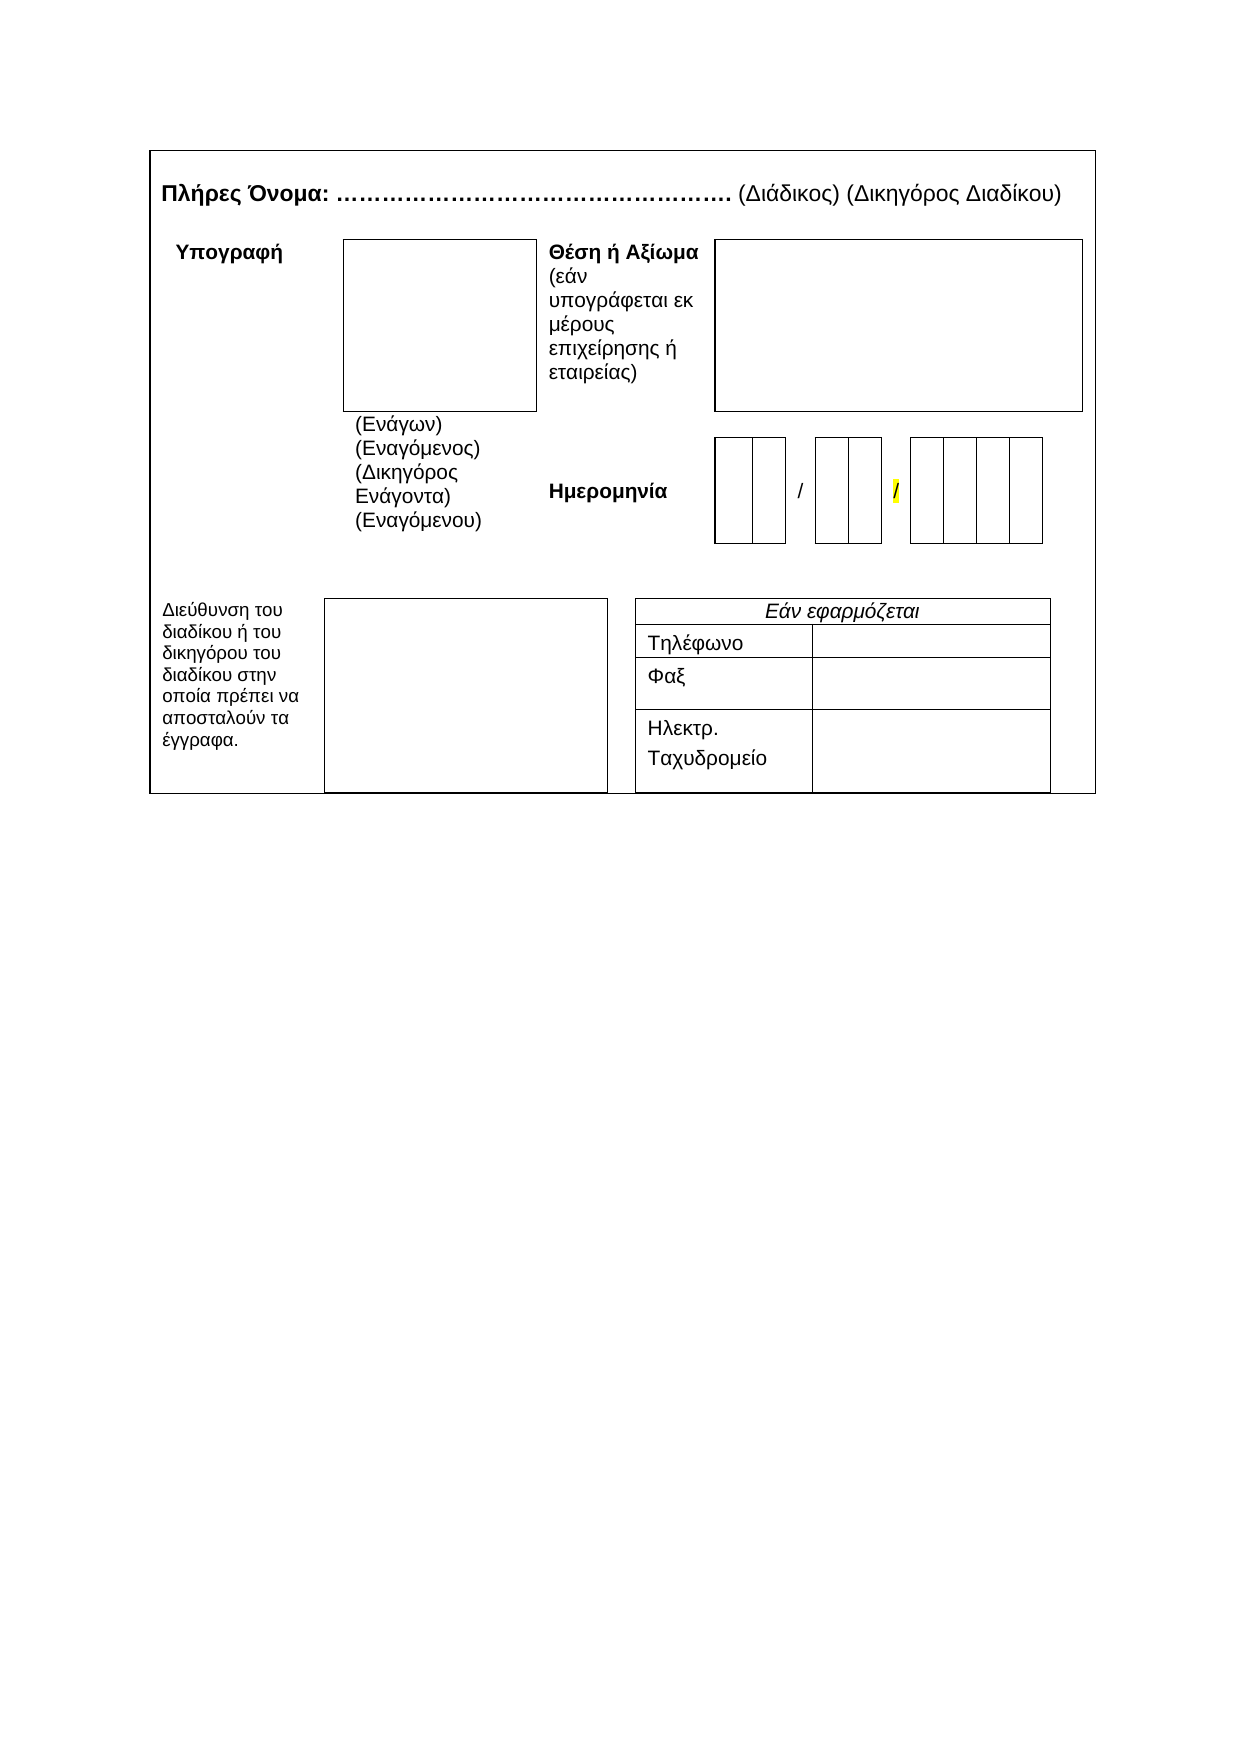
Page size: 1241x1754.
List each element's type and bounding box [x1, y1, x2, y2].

table_header [151, 151, 1095, 793]
